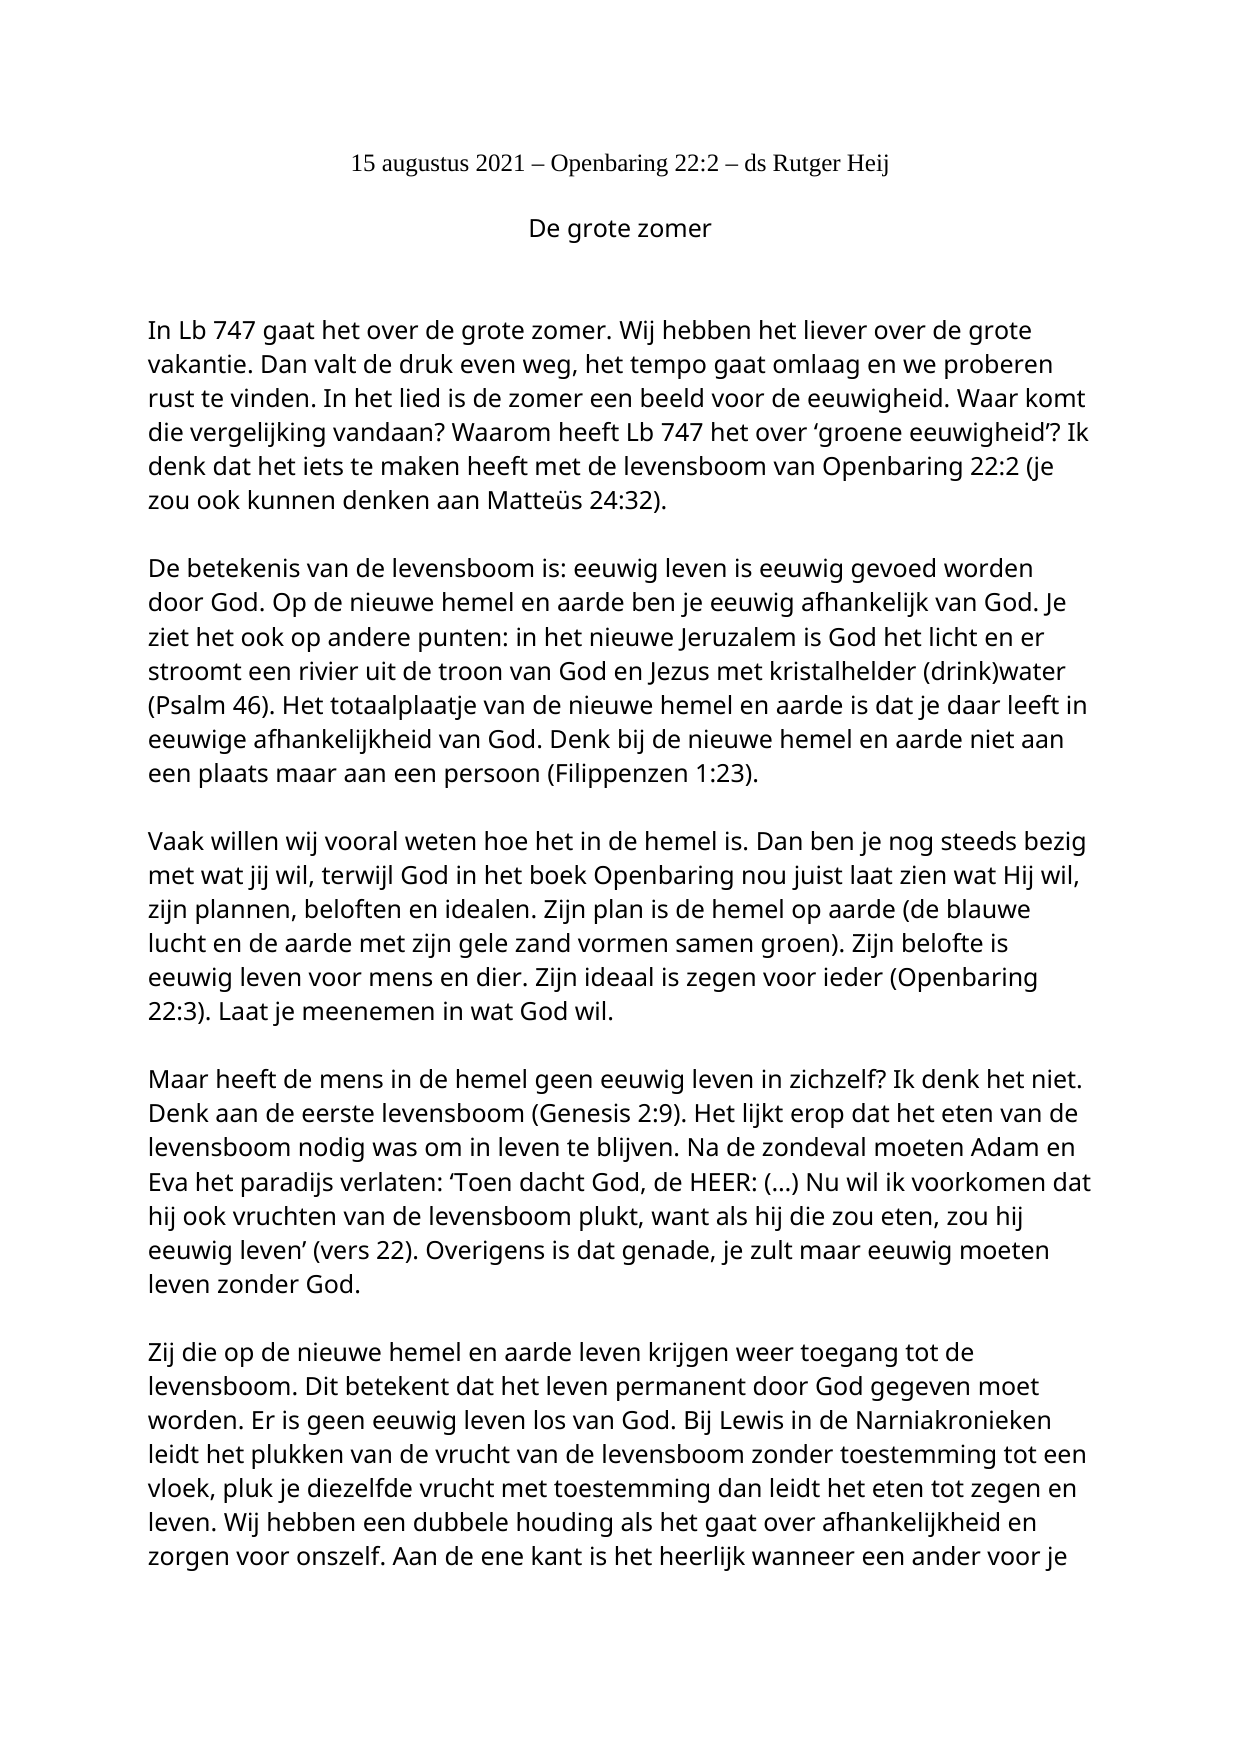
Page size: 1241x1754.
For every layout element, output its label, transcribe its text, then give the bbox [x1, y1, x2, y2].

text 15 augustus 2021 – Openbaring 22:2 – ds Rutger Heij [148, 148, 1093, 176]
text Vaak willen wij vooral weten hoe het in de hemel is. Dan ben je nog steeds bezig met wat jij wil, terwijl God in het boek Openbaring nou juist laat zien wat Hij wil, zijn plannen, beloften en idealen. Zijn plan is de hemel op aarde (de blauwe lucht en de aarde met zijn gele zand vormen samen groen). Zijn belofte is eeuwig leven voor mens en dier. Zijn ideaal is zegen voor ieder (Openbaring 22:3). Laat je meenemen in wat God wil. [148, 823, 1093, 1028]
text In Lb 747 gaat het over de grote zomer. Wij hebben het liever over de grote vakantie. Dan valt de druk even weg, het tempo gaat omlaag en we proberen rust te vinden. In het lied is de zomer een beeld voor de eeuwigheid. Waar komt die vergelijking vandaan? Waarom heeft Lb 747 het over ‘groene eeuwigheid’? Ik denk dat het iets te maken heeft met de levensboom van Openbaring 22:2 (je zou ook kunnen denken aan Matteüs 24:32). [148, 313, 1093, 517]
text Maar heeft de mens in de hemel geen eeuwig leven in zichzelf? Ik denk het niet. Denk aan de eerste levensboom (Genesis 2:9). Het lijkt erop dat het eten van de levensboom nodig was om in leven te blijven. Na de zondeval moeten Adam en Eva het paradijs verlaten: ‘Toen dacht God, de HEER: (…) Nu wil ik voorkomen dat hij ook vruchten van de levensboom plukt, want als hij die zou eten, zou hij eeuwig leven’ (vers 22). Overigens is dat genade, je zult maar eeuwig moeten leven zonder God. [148, 1062, 1093, 1300]
text De grote zomer [148, 210, 1093, 244]
text De betekenis van de levensboom is: eeuwig leven is eeuwig gevoed worden door God. Op de nieuwe hemel en aarde ben je eeuwig afhankelijk van God. Je ziet het ook op andere punten: in het nieuwe Jeruzalem is God het licht en er stroomt een rivier uit de troon van God en Jezus met kristalhelder (drink)water (Psalm 46). Het totaalplaatje van de nieuwe hemel en aarde is dat je daar leeft in eeuwige afhankelijkheid van God. Denk bij de nieuwe hemel en aarde niet aan een plaats maar aan een persoon (Filippenzen 1:23). [148, 551, 1093, 789]
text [148, 1334, 1093, 1573]
